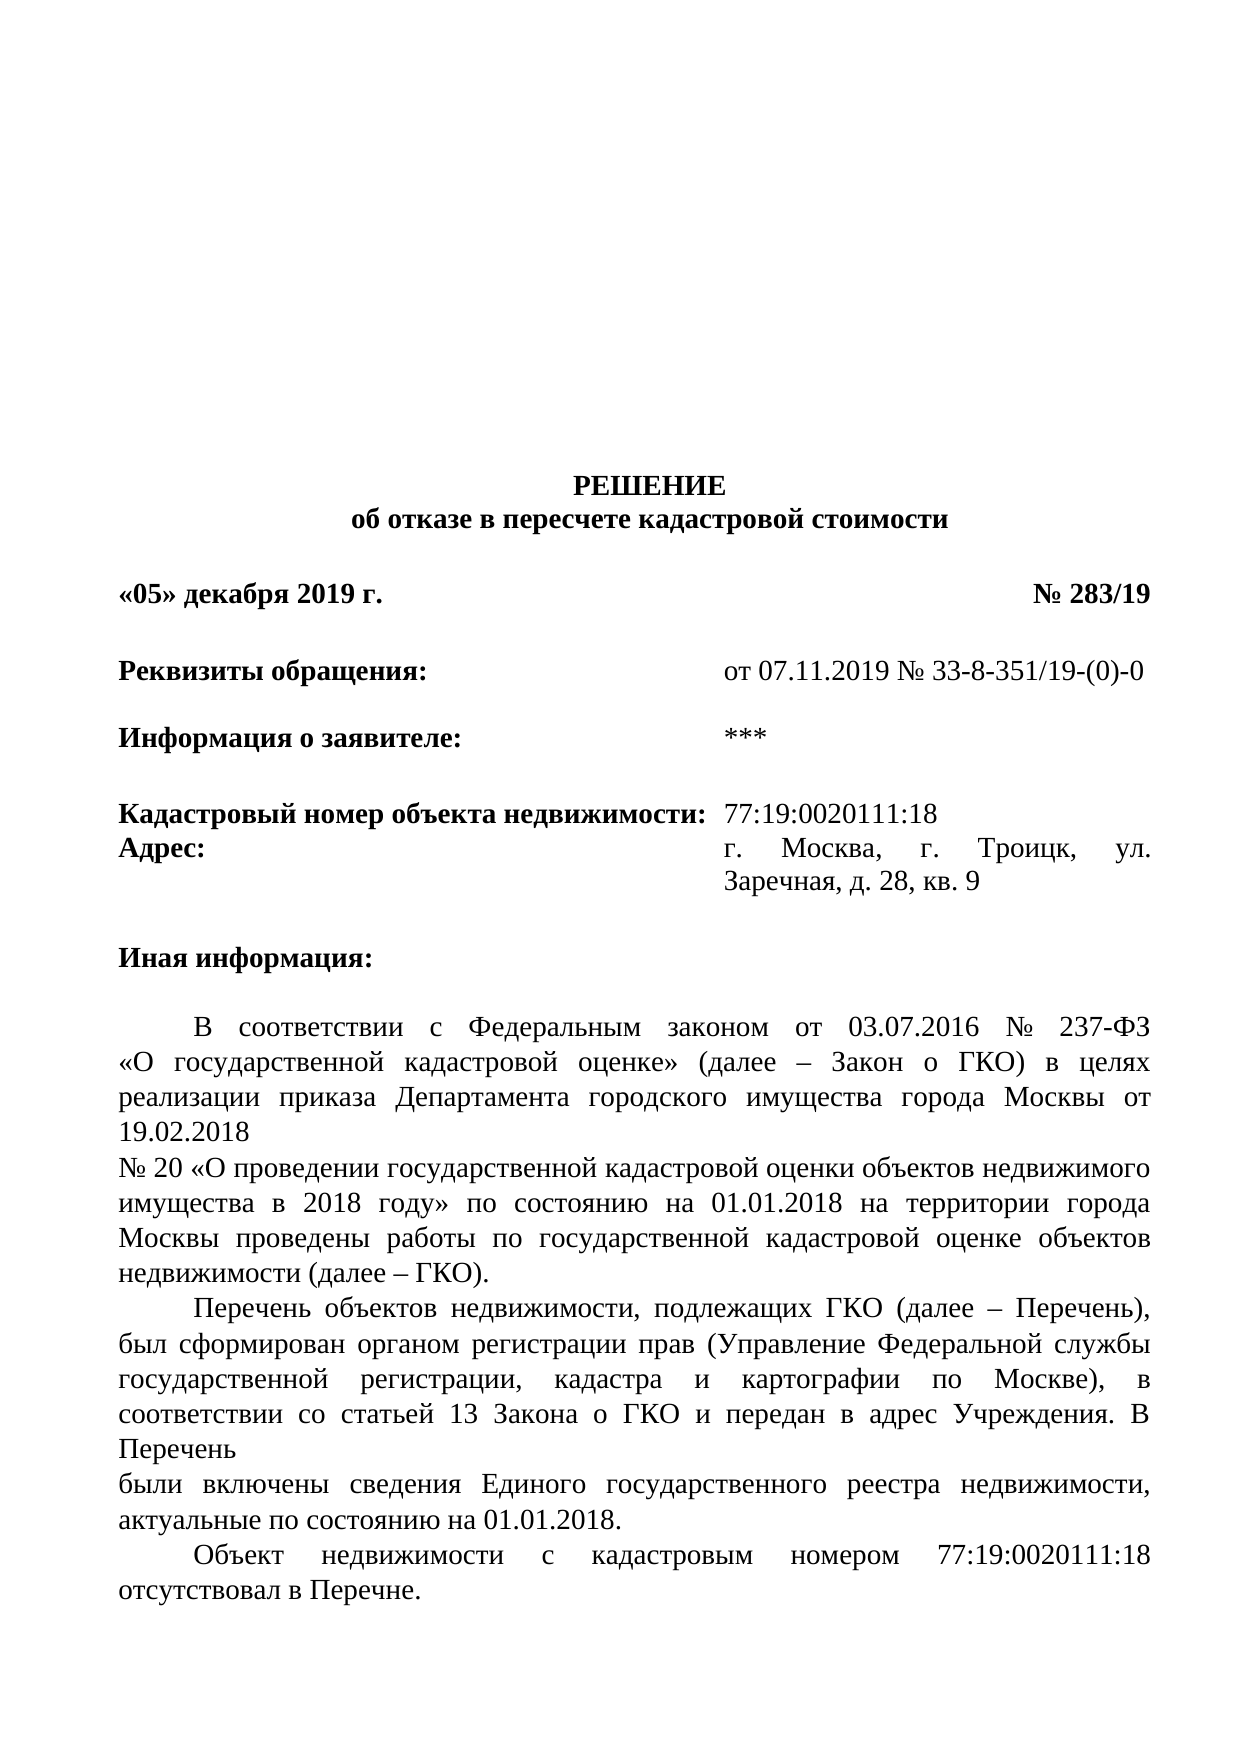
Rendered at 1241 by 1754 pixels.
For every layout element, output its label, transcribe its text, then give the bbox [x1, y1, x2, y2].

text Информация о заявителе: *** [118, 720, 1152, 753]
text РЕШЕНИЕ [148, 468, 1152, 502]
text Кадастровый номер объекта недвижимости: 77:19:0020111:18 [118, 796, 1152, 830]
text «05» декабря 2019 г. № 283/19 [118, 576, 1152, 609]
text Иная информация: [118, 940, 1152, 974]
text Адрес: г. Москва, г. Троицк, ул. Заречная, д. 28, кв. 9 [118, 830, 1152, 897]
text В соответствии с Федеральным законом от 03.07.2016 № 237-ФЗ «О государственной кадастровой оценке» (далее – Закон о ГКО) в целях реализации приказа Департамента городского имущества города Москвы от 19.02.2018 № 20 «О проведении государственной кадастровой оценки объектов недвижимого имущества в 2018 году» по состоянию на 01.01.2018 на территории города Москвы проведены работы по государственной кадастровой оценке объектов недвижимости (далее – ГКО). [118, 1009, 1152, 1289]
text Реквизиты обращения: от 07.11.2019 № 33-8-351/19-(0)-0 [118, 653, 1152, 686]
text об отказе в пересчете кадастровой стоимости [148, 502, 1152, 535]
text Перечень объектов недвижимости, подлежащих ГКО (далее – Перечень), был сформирован органом регистрации прав (Управление Федеральной службы государственной регистрации, кадастра и картографии по Москве), в соответствии со статьей 13 Закона о ГКО и передан в адрес Учреждения. В Перечень были включены сведения Единого государственного реестра недвижимости, актуальные по состоянию на 01.01.2018. [118, 1291, 1152, 1535]
text Объект недвижимости с кадастровым номером 77:19:0020111:18 отсутствовал в Перечне. [118, 1537, 1152, 1606]
